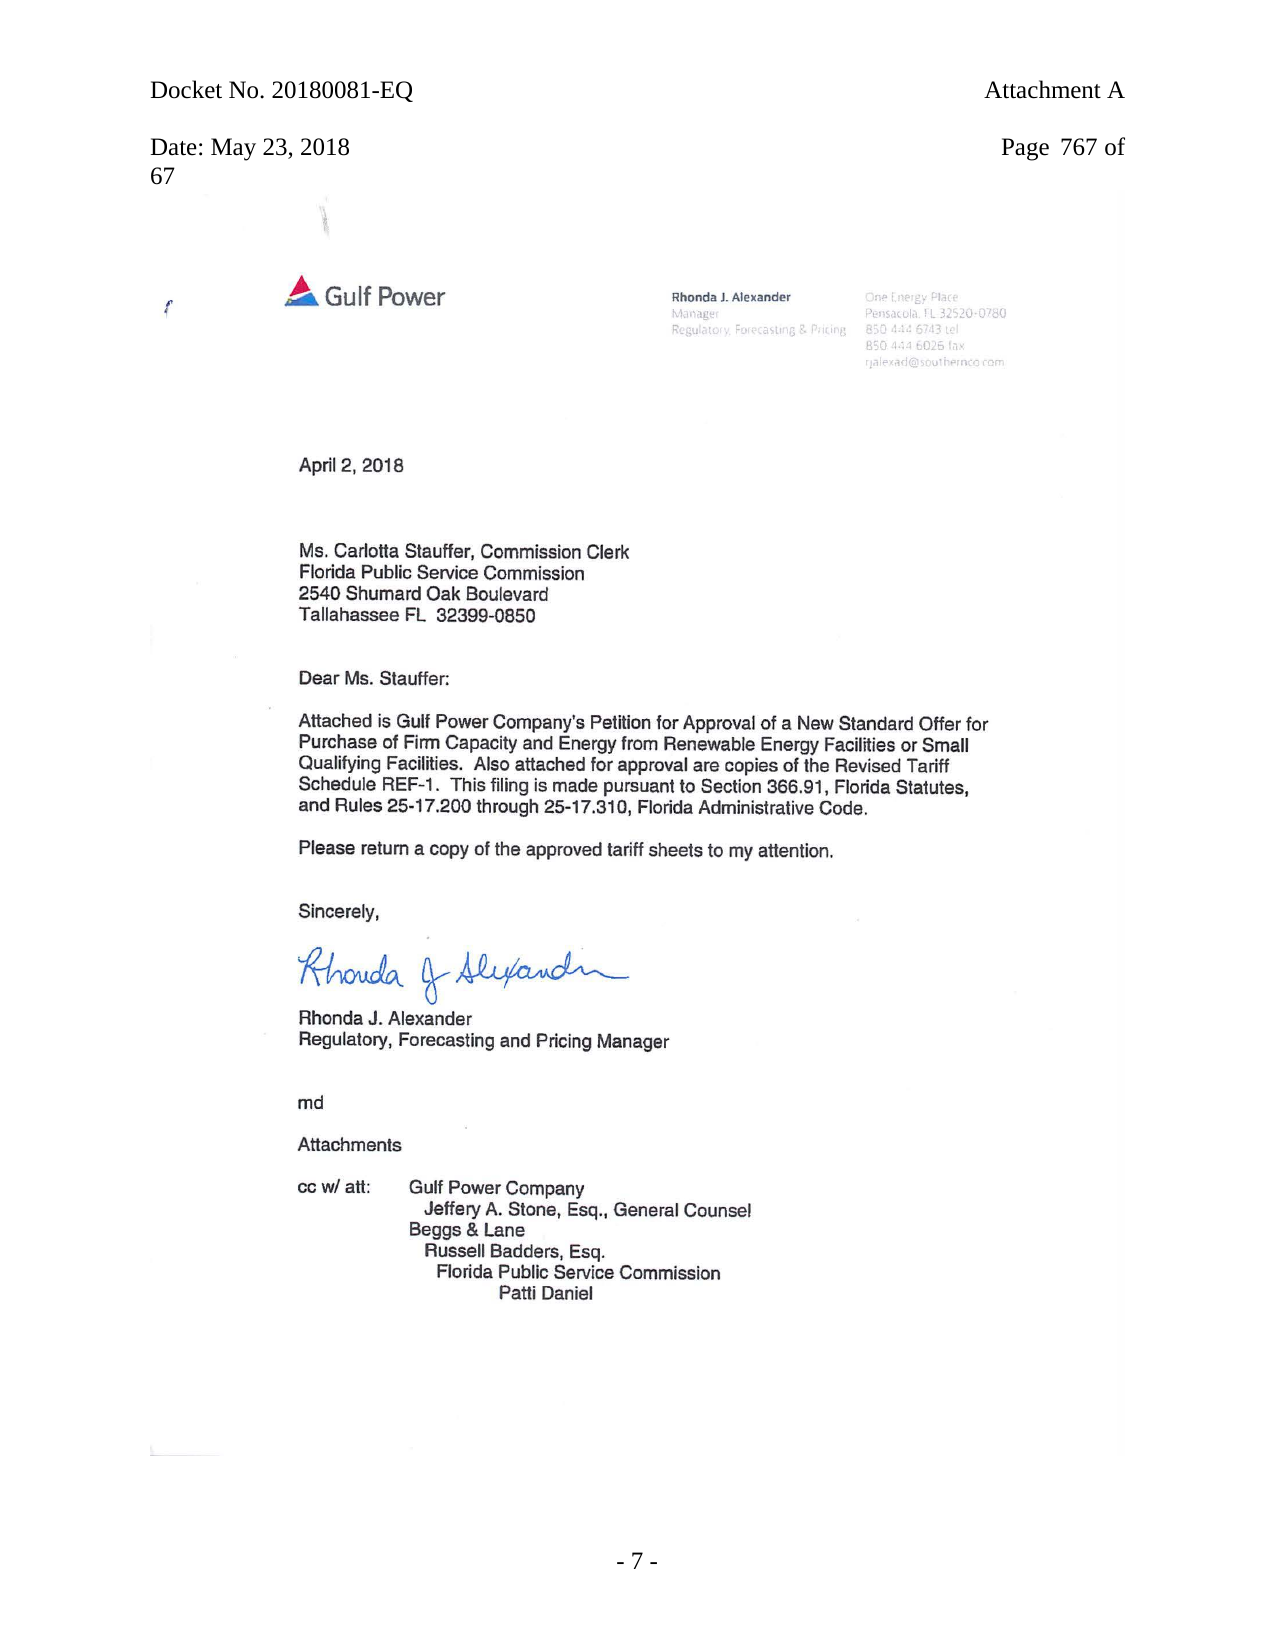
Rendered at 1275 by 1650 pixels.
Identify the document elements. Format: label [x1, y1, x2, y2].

picture [150, 190, 1125, 1456]
